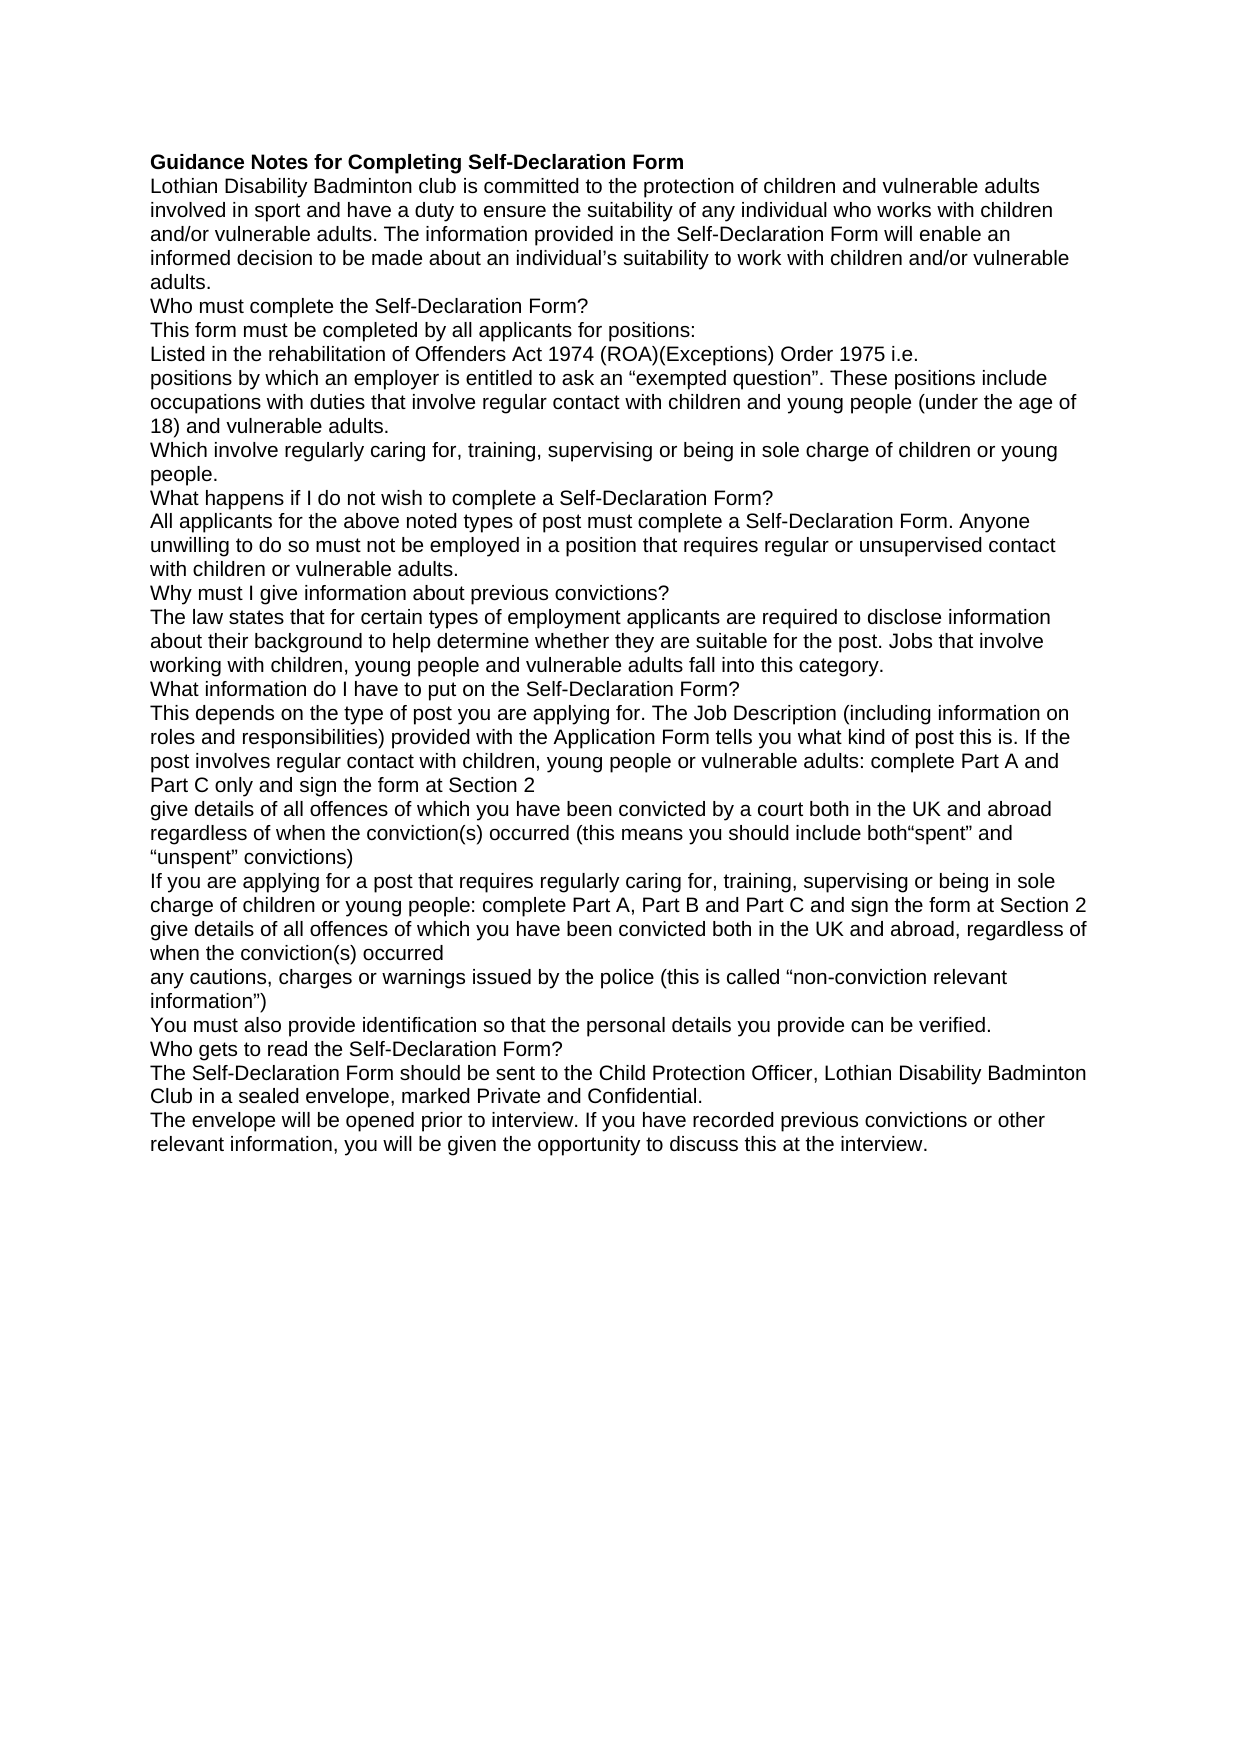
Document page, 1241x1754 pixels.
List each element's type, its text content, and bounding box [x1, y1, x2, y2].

text Who must complete the Self-Declaration Form? [150, 294, 1090, 318]
text What information do I have to put on the Self-Declaration Form? [150, 677, 1090, 701]
text Why must I give information about previous convictions? [150, 581, 1090, 605]
text positions by which an employer is entitled to ask an “exempted question”. These positions include occupations with duties that involve regular contact with children and young people (under the age of 18) and vulnerable adults. [150, 366, 1090, 437]
text Lothian Disability Badminton club is committed to the protection of children and vulnerable adults involved in sport and have a duty to ensure the suitability of any individual who works with children and/or vulnerable adults. The information provided in the Self-Declaration Form will enable an informed decision to be made about an individual’s suitability to work with children and/or vulnerable adults. [150, 174, 1090, 294]
text any cautions, charges or warnings issued by the police (this is called “non-conviction relevant information”) [150, 964, 1090, 1012]
text The Self-Declaration Form should be sent to the Child Protection Officer, Lothian Disability Badminton Club in a sealed envelope, marked Private and Confidential. [150, 1060, 1090, 1108]
text give details of all offences of which you have been convicted by a court both in the and abroad regardless of when the conviction(s) occurred (this means you should include both“spent” and “unspent” convictions) [150, 797, 1090, 869]
text Guidance Notes for Completing Self-Declaration Form [150, 150, 1090, 174]
text You must also provide identification so that the personal details you provide can be verified. [150, 1012, 1090, 1036]
text Who gets to read the Self-Declaration Form? [150, 1036, 1090, 1060]
text This depends on the type of post you are applying for. The Job Description (including information on roles and responsibilities) provided with the Application Form tells you what kind of post this is. If the post involves regular contact with children, young people or vulnerable adults: complete Part A and Part C only and sign the form at Section 2 [150, 701, 1090, 797]
text Which involve regularly caring for, training, supervising or being in sole charge of children or young people. [150, 437, 1090, 485]
text The law states that for certain types of employment applicants are required to disclose information about their background to help determine whether they are suitable for the post. Jobs that involve working with children, young people and vulnerable adults fall into this category. [150, 605, 1090, 677]
text This form must be completed by all applicants for positions: [150, 318, 1090, 342]
text What happens if I do not wish to complete a Self-Declaration Form? [150, 485, 1090, 509]
text Listed in the rehabilitation of Offenders Act 1974 (ROA)(Exceptions) Order 1975 i.e. [150, 342, 1090, 366]
text If you are applying for a post that requires regularly caring for, training, supervising or being in sole charge of children or young people: complete Part A, Part B and Part C and sign the form at Section 2 give details of all offences of which you have been convicted both in the UK and abroad, regardless of when the conviction(s) occurred [150, 869, 1090, 964]
text The envelope will be opened prior to interview. If you have recorded previous convictions or other relevant information, you will be given the opportunity to discuss this at the interview. [150, 1108, 1090, 1156]
text All applicants for the above noted types of post must complete a Self-Declaration Form. Anyone unwilling to do so must not be employed in a position that requires regular or unsupervised contact with children or vulnerable adults. [150, 509, 1090, 581]
